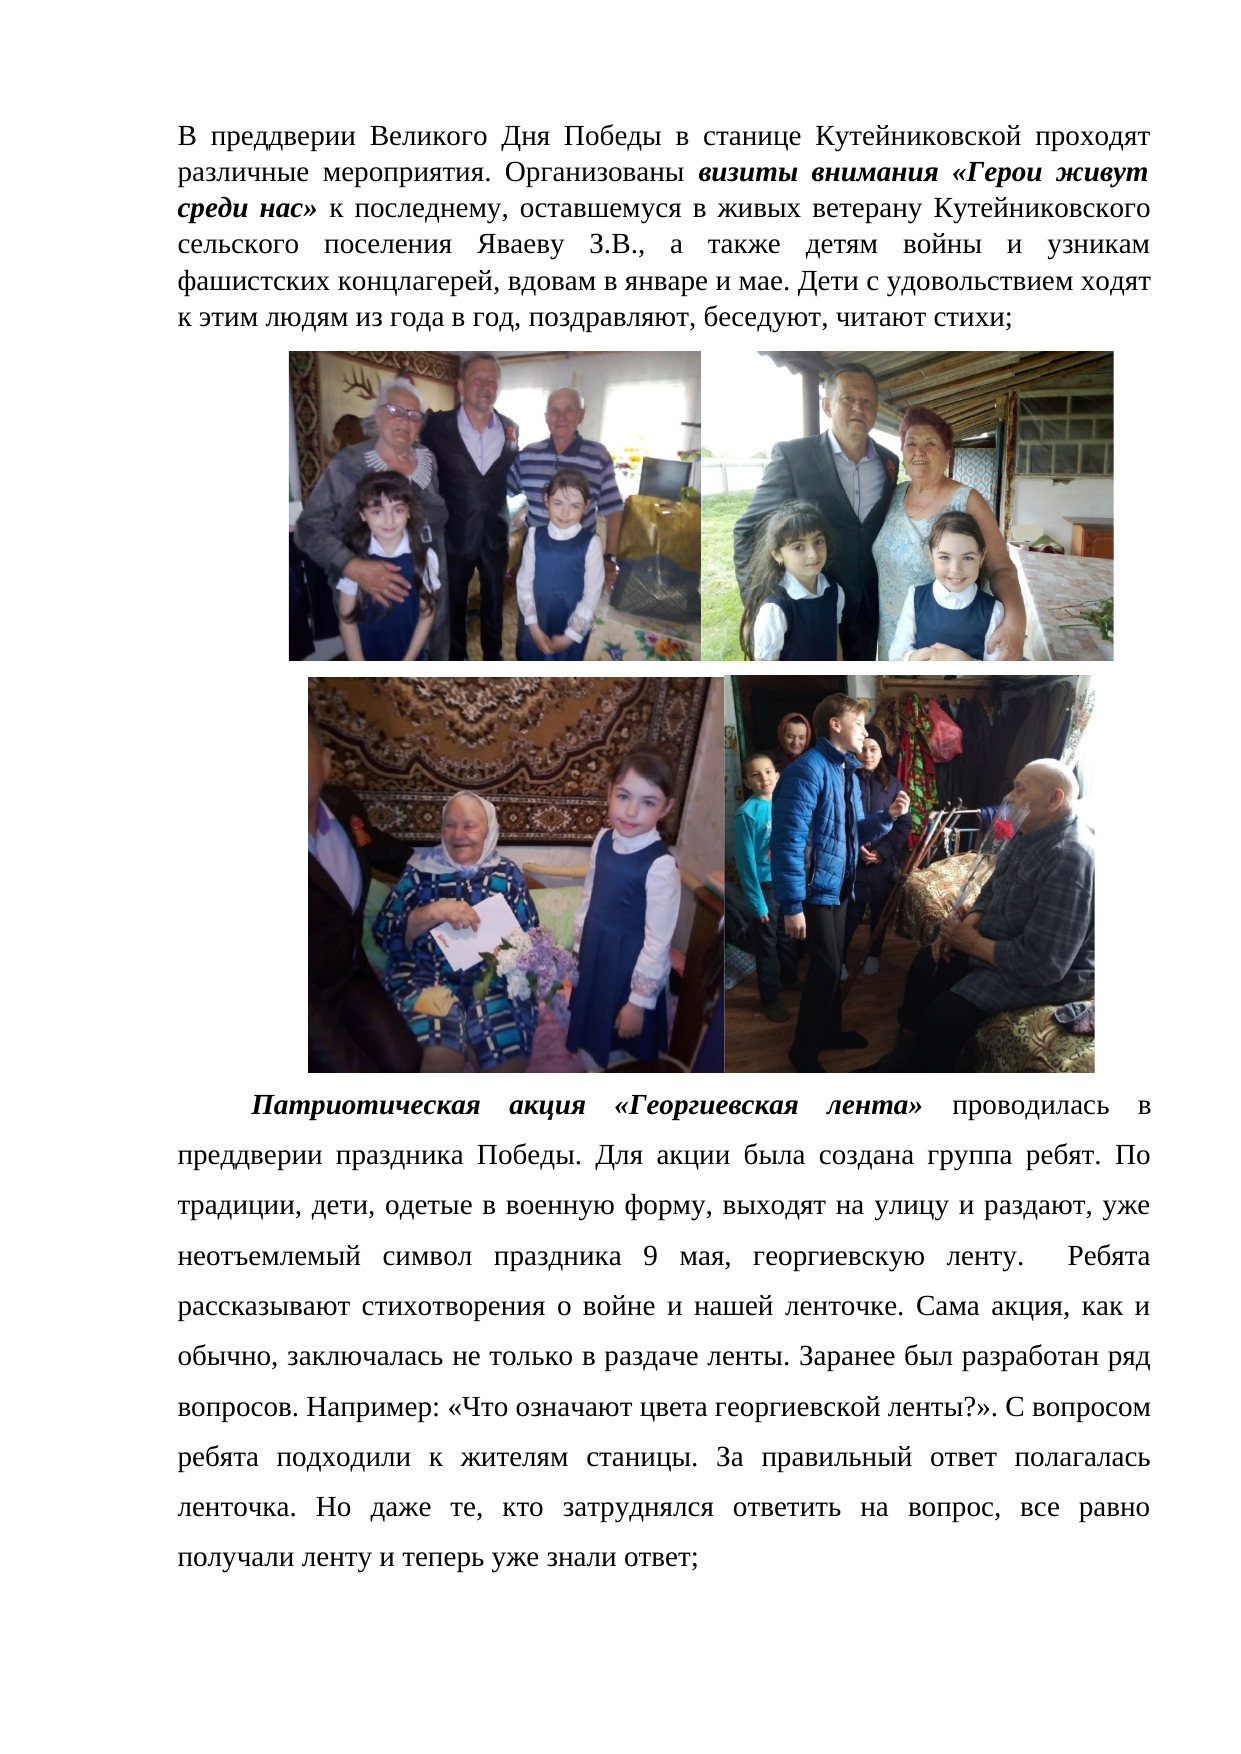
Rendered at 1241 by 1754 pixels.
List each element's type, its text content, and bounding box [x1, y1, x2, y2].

text В преддверии Великого Дня Победы в станице Кутейниковской проходят различные мероприятия. Организованы визиты внимания «Герои живут среди нас» к последнему, оставшемуся в живых ветерану Кутейниковского сельского поселения Яваеву З.В., а также детям войны и узникам фашистских концлагерей, вдовам в январе и мае. Дети с удовольствием ходят к этим людям из года в год, поздравляют, беседуют, читают стихи; [177, 118, 1152, 332]
picture [288, 351, 1114, 661]
list Патриотическая акция «Георгиевская лента» проводилась в преддверии праздника Победы. Для акции была создана группа ребят. По традиции, дети, одетые в военную форму, выходят на улицу и раздают, уже неотъемлемый символ праздника 9 мая, георгиевскую ленту. Ребята рассказывают стихотворения о войне и нашей ленточке. Сама акция, как и обычно, заключалась не только в раздаче ленты. Заранее был разработан ряд вопросов. Например: «Что означают цвета георгиевской ленты?». С вопросом ребята подходили к жителям станицы. За правильный ответ полагалась ленточка. Но даже те, кто затруднялся ответить на вопрос, все равно получали ленту и теперь уже знали ответ; [177, 1087, 1152, 1573]
picture [308, 675, 1095, 1073]
